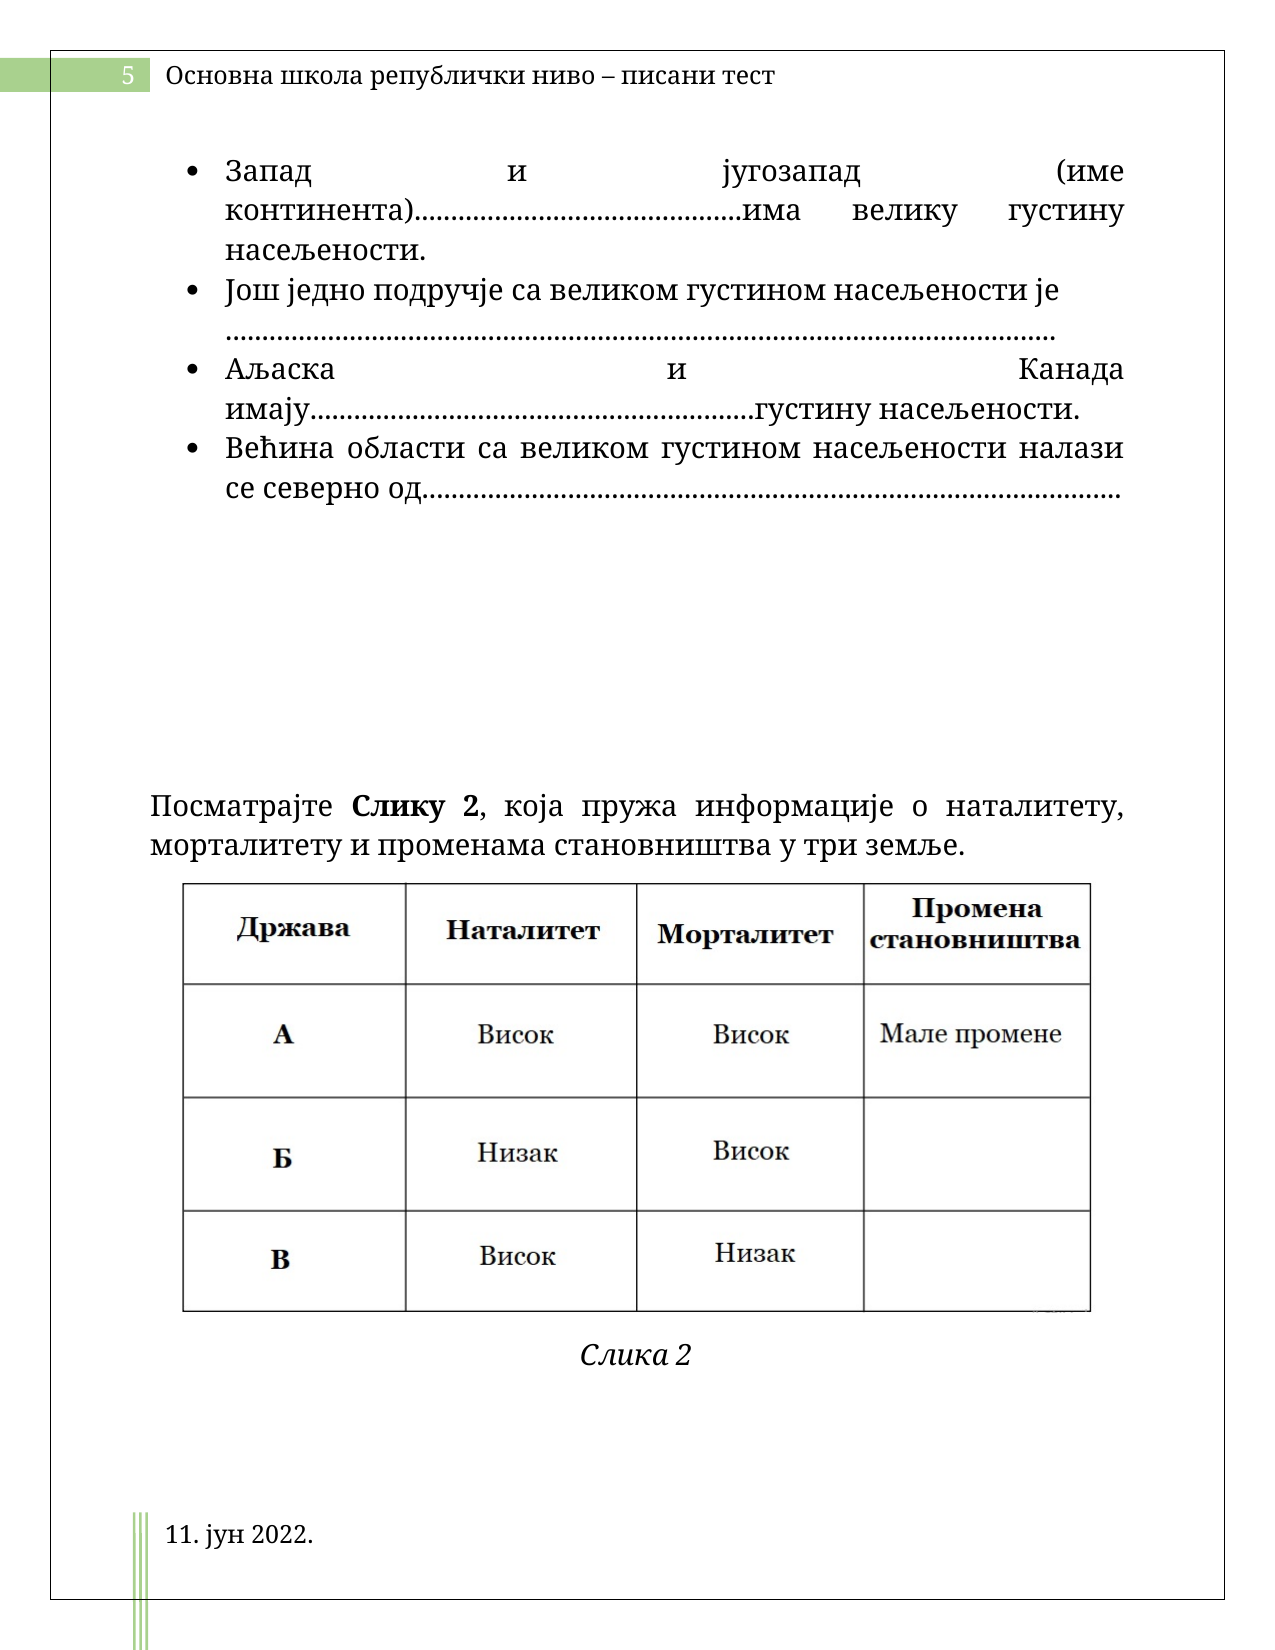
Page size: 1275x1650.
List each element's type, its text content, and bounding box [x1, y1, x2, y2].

list Запад и југозапад (име континента).............................................има велику густину насељености. [187, 150, 1125, 269]
list Већина области са великом густином насељености налази се северно од................................................................................................ [187, 428, 1125, 507]
list Још једно подручје са великом густином насељености је .................................................................................................................. [187, 269, 1125, 348]
text Посматрајте Слику 2, која пружа информације о наталитету, морталитету и променама становништва у три земље. [150, 785, 1125, 864]
list Аљаска и Канада имају.............................................................густину насељености. [187, 348, 1125, 428]
text Слика 2 [150, 1335, 1125, 1374]
picture [150, 864, 1124, 1335]
